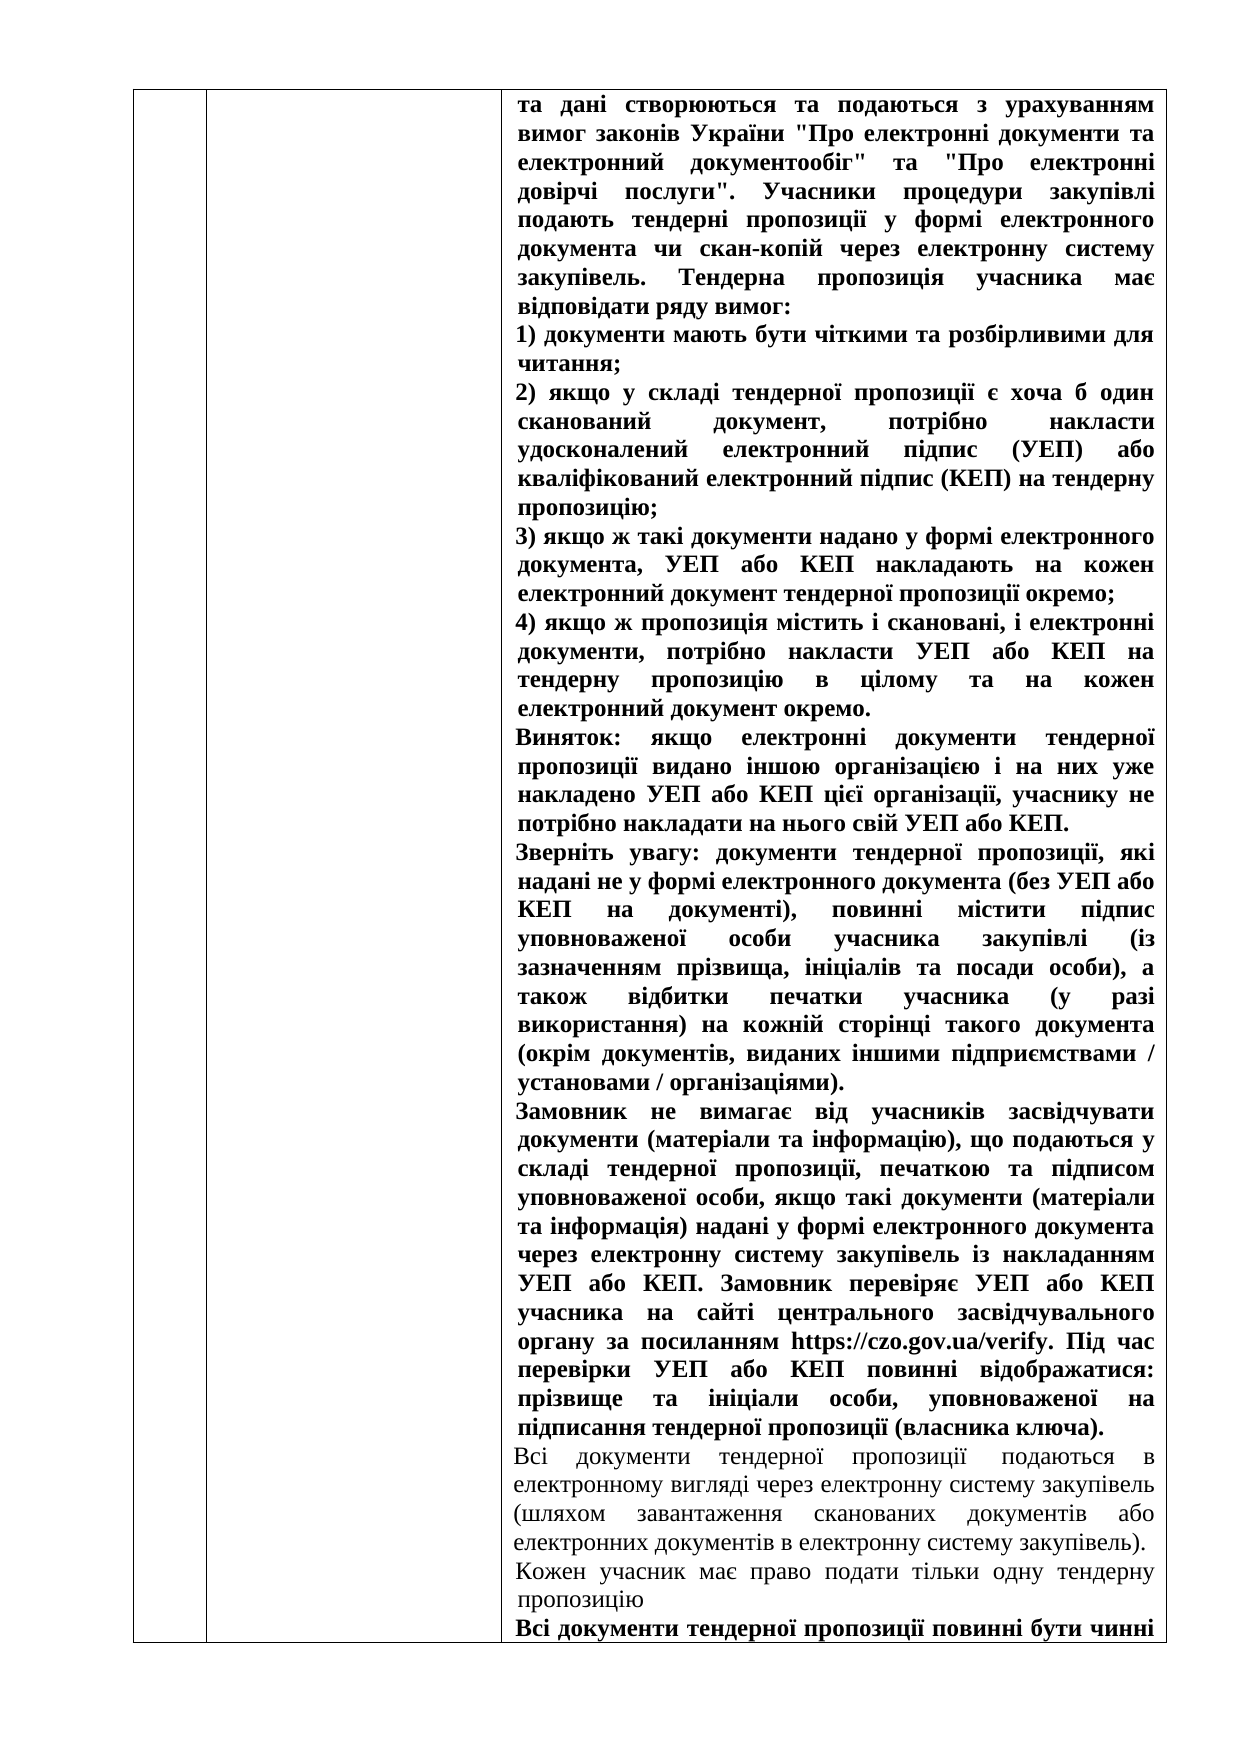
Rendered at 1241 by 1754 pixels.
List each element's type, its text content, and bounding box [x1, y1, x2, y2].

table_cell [207, 90, 501, 1642]
table_cell 1 [134, 90, 206, 1642]
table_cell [502, 90, 1166, 1642]
